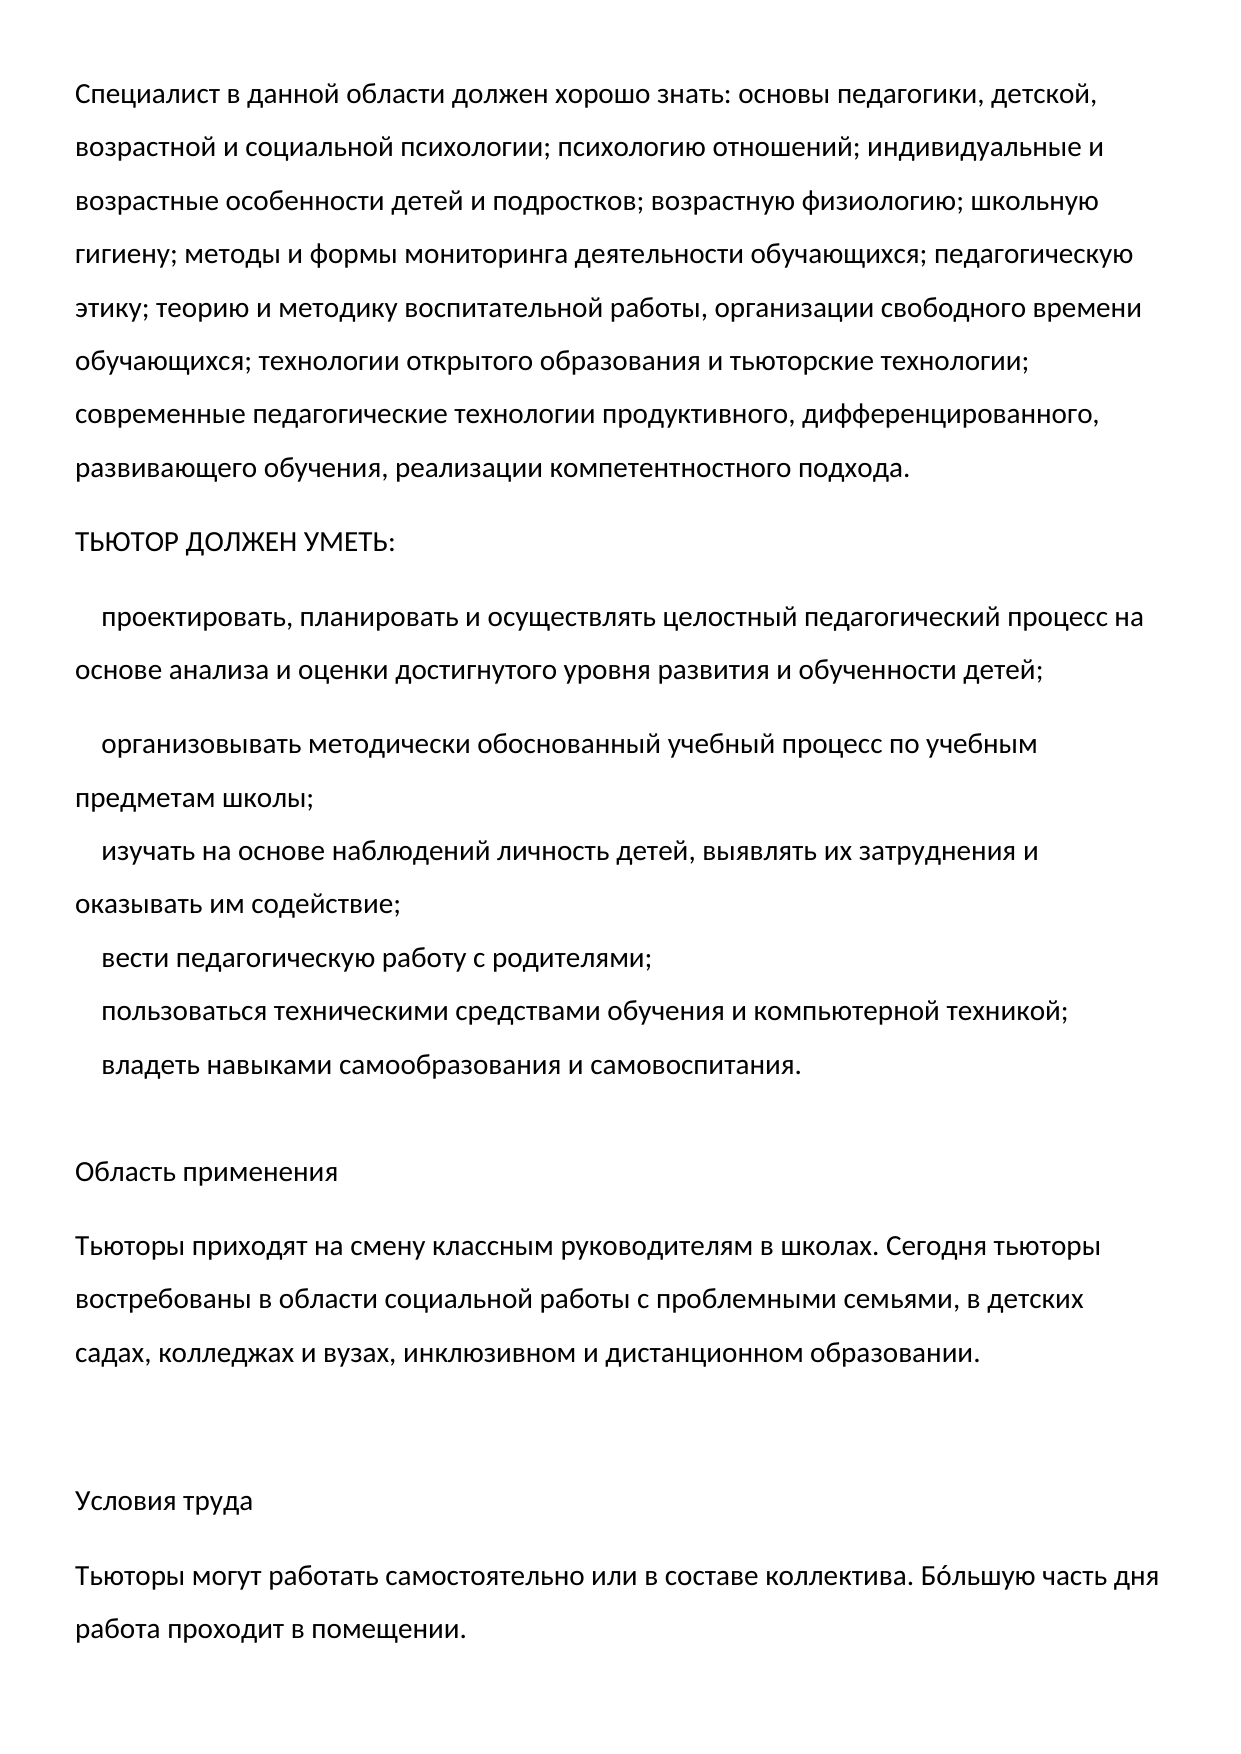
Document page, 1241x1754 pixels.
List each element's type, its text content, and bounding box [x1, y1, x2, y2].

text вести педагогическую работу с родителями; [75, 939, 1165, 975]
text Тьюторы приходят на смену классным руководителям в школах. Сегодня тьюторы востребованы в области социальной работы с проблемными семьями, в детских садах, колледжах и вузах, инклюзивном и дистанционном образовании. [75, 1227, 1165, 1369]
text владеть навыками самообразования и самовоспитания. [75, 1046, 1165, 1082]
text организовывать методически обоснованный учебный процесс по учебным предметам школы; [75, 725, 1165, 814]
text проектировать, планировать и осуществлять целостный педагогический процесс на основе анализа и оценки достигнутого уровня развития и обученности детей; [75, 598, 1165, 687]
text пользоваться техническими средствами обучения и компьютерной техникой; [75, 992, 1165, 1028]
text Условия труда [75, 1482, 1165, 1518]
text изучать на основе наблюдений личность детей, выявлять их затруднения и оказывать им содействие; [75, 832, 1165, 921]
text Область применения [75, 1153, 1165, 1188]
text ТЬЮТОР ДОЛЖЕН УМЕТЬ: [75, 523, 1165, 559]
text Специалист в данной области должен хорошо знать: основы педагогики, детской, возрастной и социальной психологии; психологию отношений; индивидуальные и возрастные особенности детей и подростков; возрастную физиологию; школьную гигиену; методы и формы мониторинга деятельности обучающихся; педагогическую этику; теорию и методику воспитательной работы, организации свободного времени обучающихся; технологии открытого образования и тьюторские технологии; современные педагогические технологии продуктивного, дифференцированного, развивающего обучения, реализации компетентностного подхода. [75, 75, 1165, 485]
text Тьюторы могут работать самостоятельно или в составе коллектива. Бóльшую часть дня работа проходит в помещении. [75, 1557, 1165, 1646]
